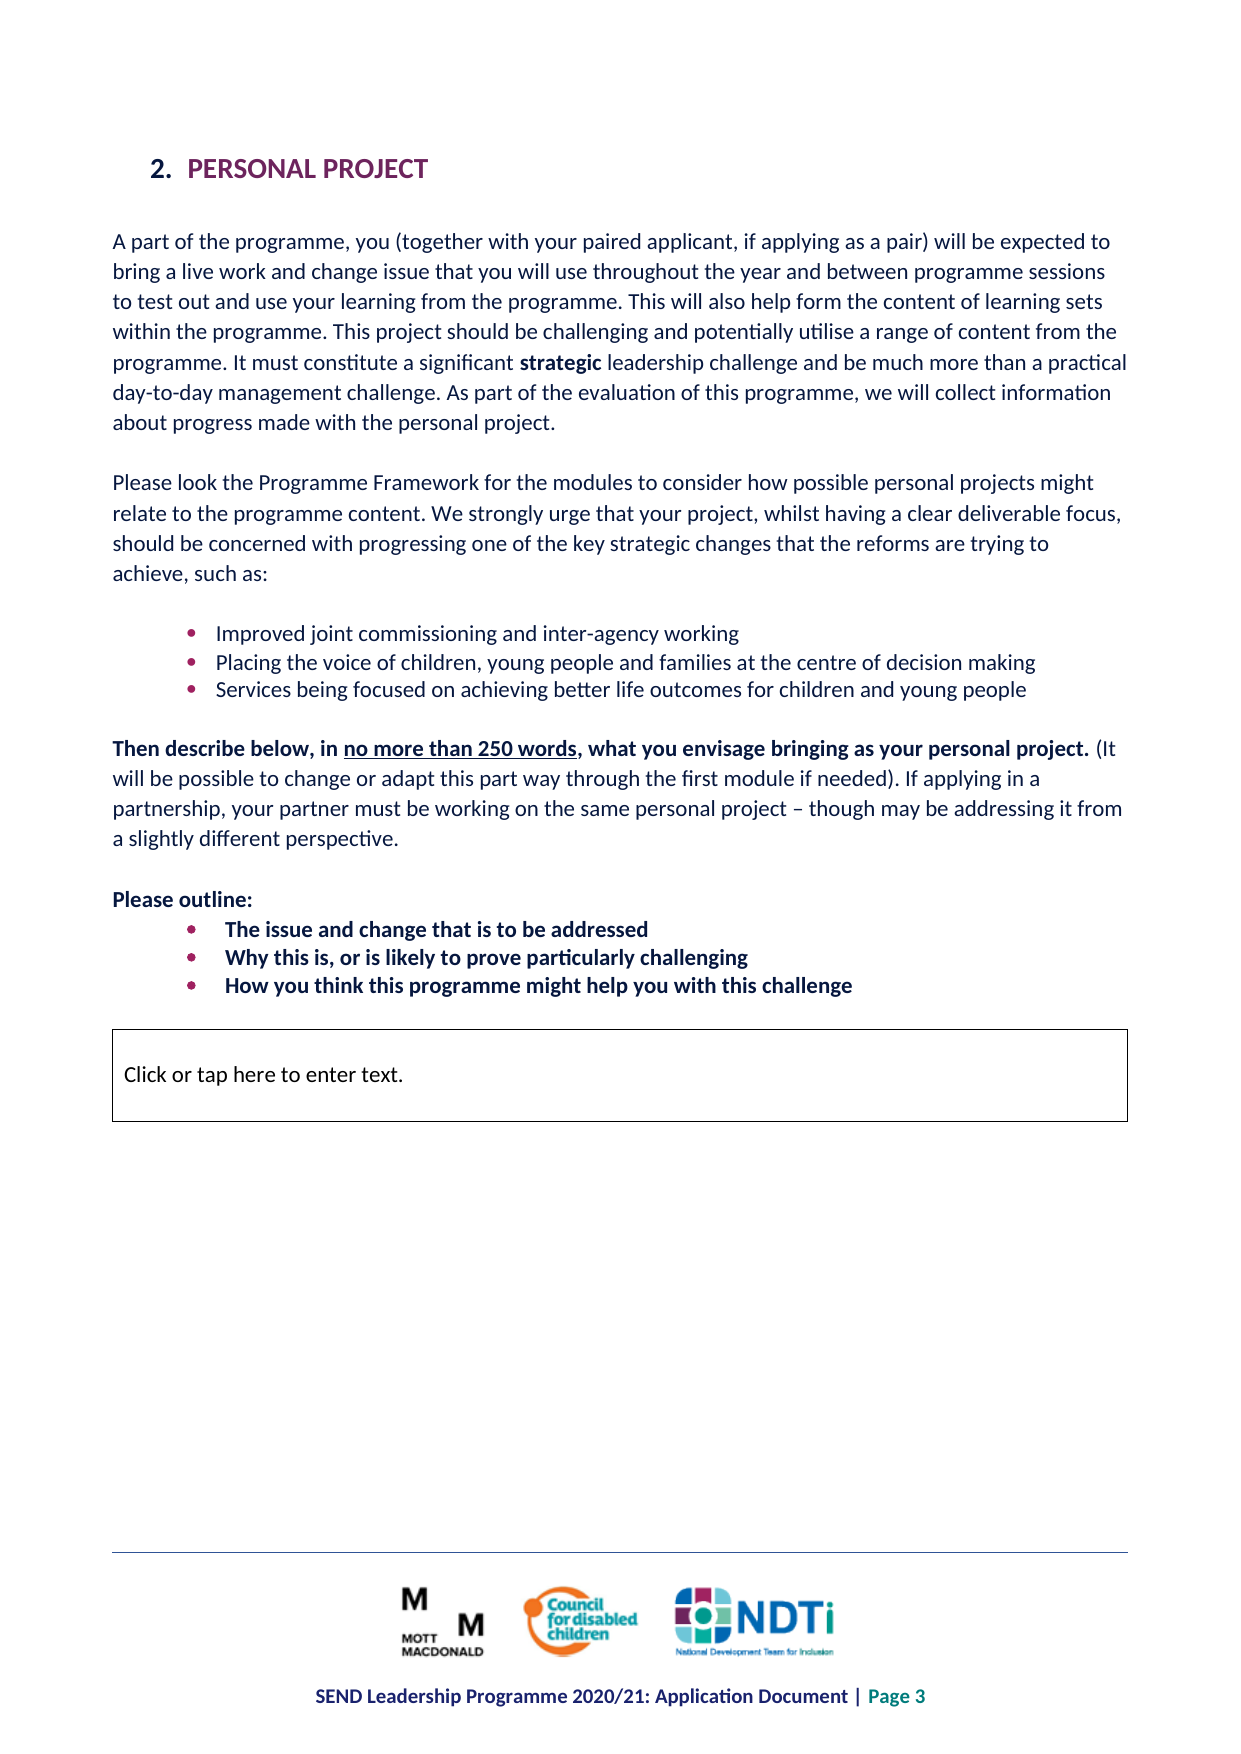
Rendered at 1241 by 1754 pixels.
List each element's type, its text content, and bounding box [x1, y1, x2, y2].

text Then describe below, in no more than 250 words, what you envisage bringing as your personal project. (It will be possible to change or adapt this part way through the first module if needed). If applying in a partnership, your partner must be working on the same personal project – though may be addressing it from a slightly different perspective. [112, 734, 1128, 852]
text A part of the programme, you (together with your paired applicant, if applying as a pair) will be expected to bring a live work and change issue that you will use throughout the year and between programme sessions to test out and use your learning from the programme. This will also help form the content of learning sets within the programme. This project should be challenging and potentially utilise a range of content from the programme. It must constitute a significant strategic leadership challenge and be much more than a practical day-to-day management challenge. As part of the evaluation of this programme, we will collect information about progress made with the personal project. [112, 227, 1128, 436]
list Why this is, or is likely to prove particularly challenging [187, 943, 1128, 971]
list The issue and change that is to be addressed [187, 915, 1128, 943]
table_header [113, 1030, 1127, 1121]
list How you think this programme might help you with this challenge [187, 971, 1128, 999]
list PERSONAL PROJECT [150, 150, 1128, 186]
list Improved joint commissioning and inter-agency working [187, 619, 1128, 648]
text Please look the Programme Framework for the modules to consider how possible personal projects might relate to the programme content. We strongly urge that your project, whilst having a clear deliverable focus, should be concerned with progressing one of the key strategic changes that the reforms are trying to achieve, such as: [112, 468, 1128, 617]
list Services being focused on achieving better life outcomes for children and young people [187, 676, 1128, 704]
text Please outline: [112, 885, 1128, 913]
picture [384, 1580, 857, 1661]
list Placing the voice of children, young people and families at the centre of decision making [187, 648, 1128, 676]
